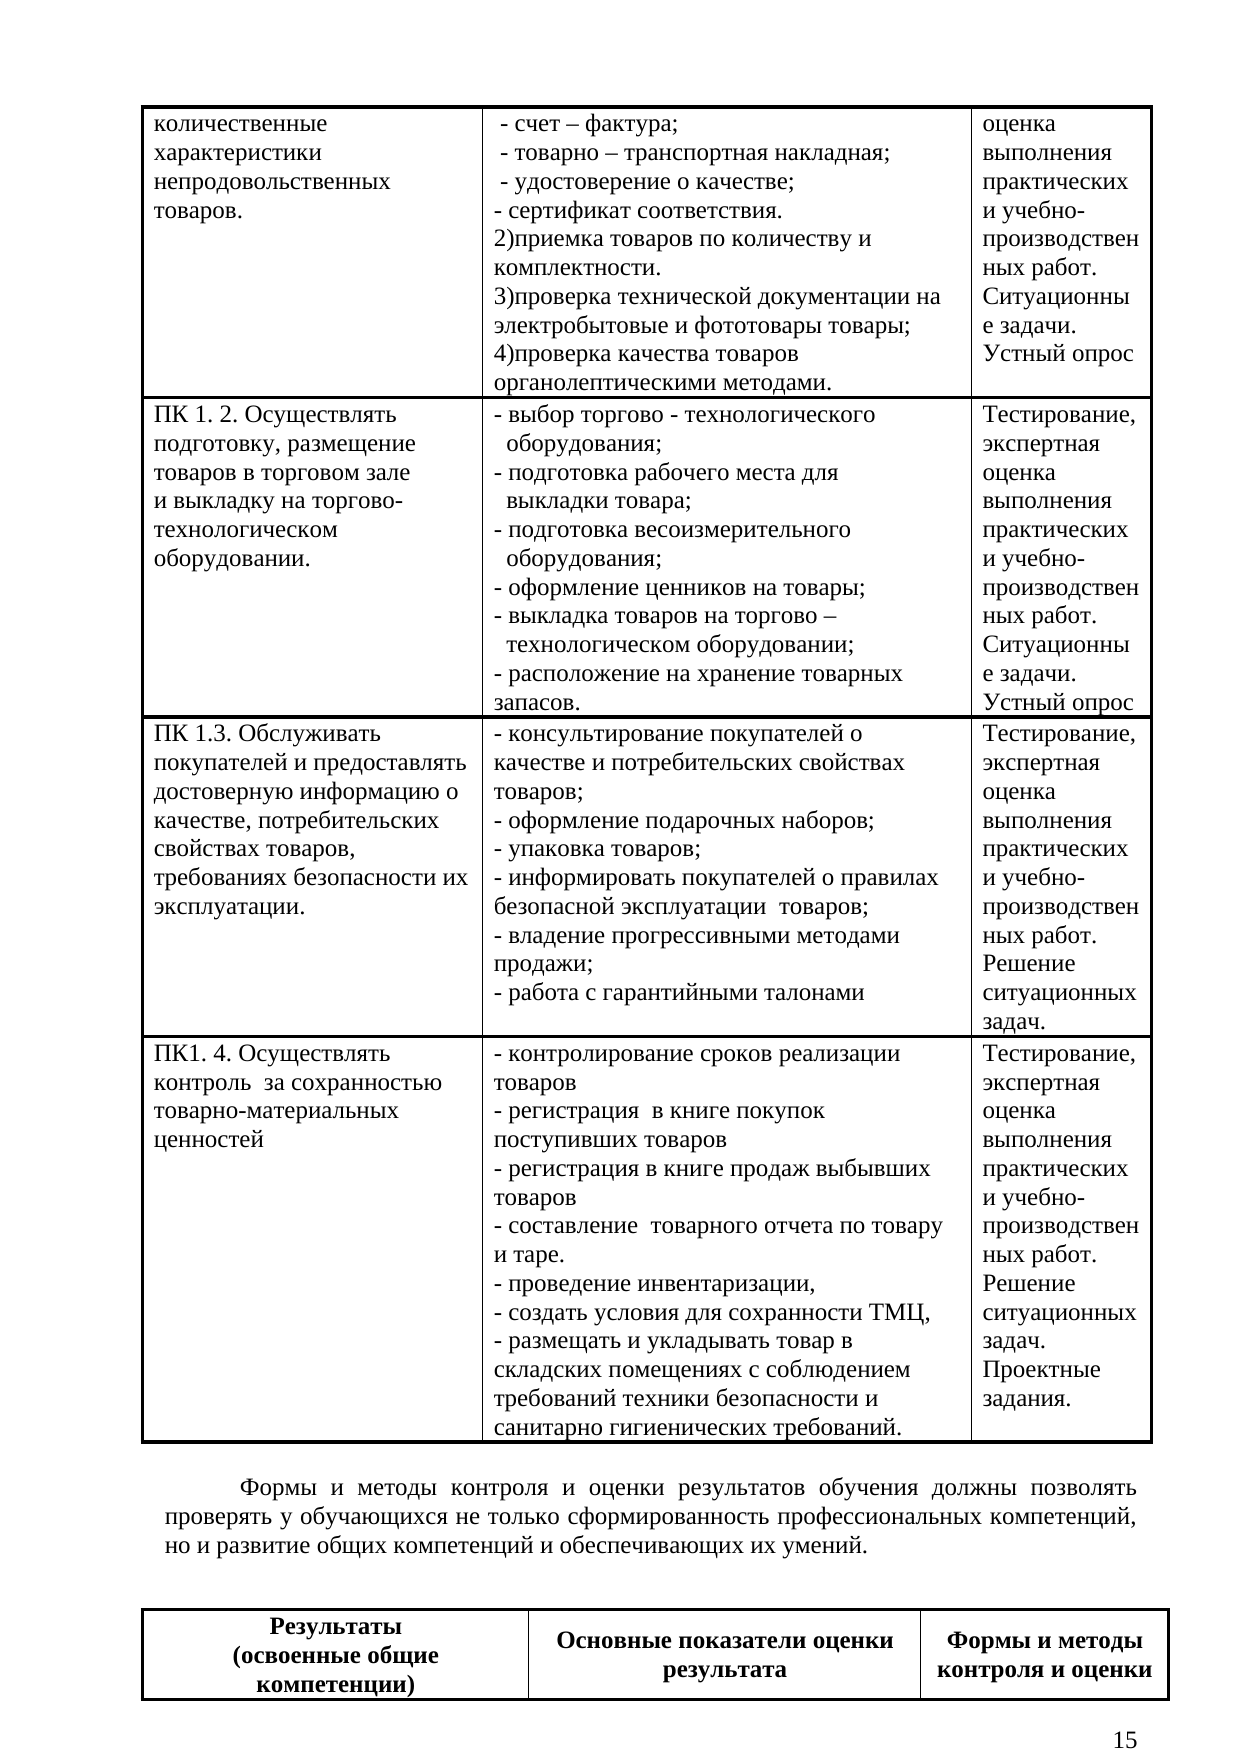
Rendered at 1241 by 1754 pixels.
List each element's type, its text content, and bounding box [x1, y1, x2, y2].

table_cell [972, 109, 1150, 396]
table_cell - консультирование покупателей о качестве и потребительских свойствах товаров; - оформление подарочных наборов; - упаковка товаров; - информировать покупателей о правилах безопасной эксплуатации товаров; - владение прогрессивными методами продажи; - работа с гарантийными талонами [483, 719, 971, 1035]
table_cell Тестирование, экспертная оценка выполнения практических и учебно- производственных работ. Решение ситуационных задач. Проектные задания. [972, 1038, 1150, 1440]
table_cell Тестирование, экспертная оценка выполнения практических и учебно- производственных работ. Решение ситуационных задач. [972, 719, 1150, 1035]
table_cell ПК1. 4. Осуществлять контроль за сохранностью товарно-материальных ценностей [144, 1038, 482, 1440]
table_cell - выбор торгово - технологического оборудования; - подготовка рабочего места для выкладки товара; - подготовка весоизмерительного оборудования; - оформление ценников на товары; - выкладка товаров на торгово – технологическом оборудовании; - расположение на хранение товарных запасов. [483, 399, 971, 715]
table_cell Тестирование, экспертная оценка выполнения практических и учебно- производственных работ. Ситуационные задачи. Устный опрос [972, 399, 1150, 715]
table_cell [483, 109, 971, 396]
text Формы и методы контроля и оценки результатов обучения должны позволять проверять у обучающихся не только сформированность профессиональных компетенций, но и развитие общих компетенций и обеспечивающих их умений. [164, 1472, 1138, 1558]
table_cell - контролирование сроков реализации товаров - регистрация в книге покупок поступивших товаров - регистрация в книге продаж выбывших товаров - составление товарного отчета по товару и таре. - проведение инвентаризации, - создать условия для сохранности ТМЦ, - размещать и укладывать товар в складских помещениях с соблюдением требований техники безопасности и санитарно гигиенических требований. [483, 1038, 971, 1440]
table_cell ПК 1. 2. Осуществлять подготовку, размещение товаров в торговом зале и выкладку на торгово-технологическом оборудовании. [144, 399, 482, 715]
table_header Формы и методы контроля и оценки [921, 1611, 1167, 1697]
table_cell ПК 1.3. Обслуживать покупателей и предоставлять достоверную информацию о качестве, потребительских свойствах товаров, требованиях безопасности их эксплуатации. [144, 719, 482, 1035]
table_header Результаты (освоенные общие компетенции) [144, 1611, 528, 1697]
table_header Основные показатели оценки результата [529, 1611, 920, 1697]
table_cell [144, 109, 482, 396]
